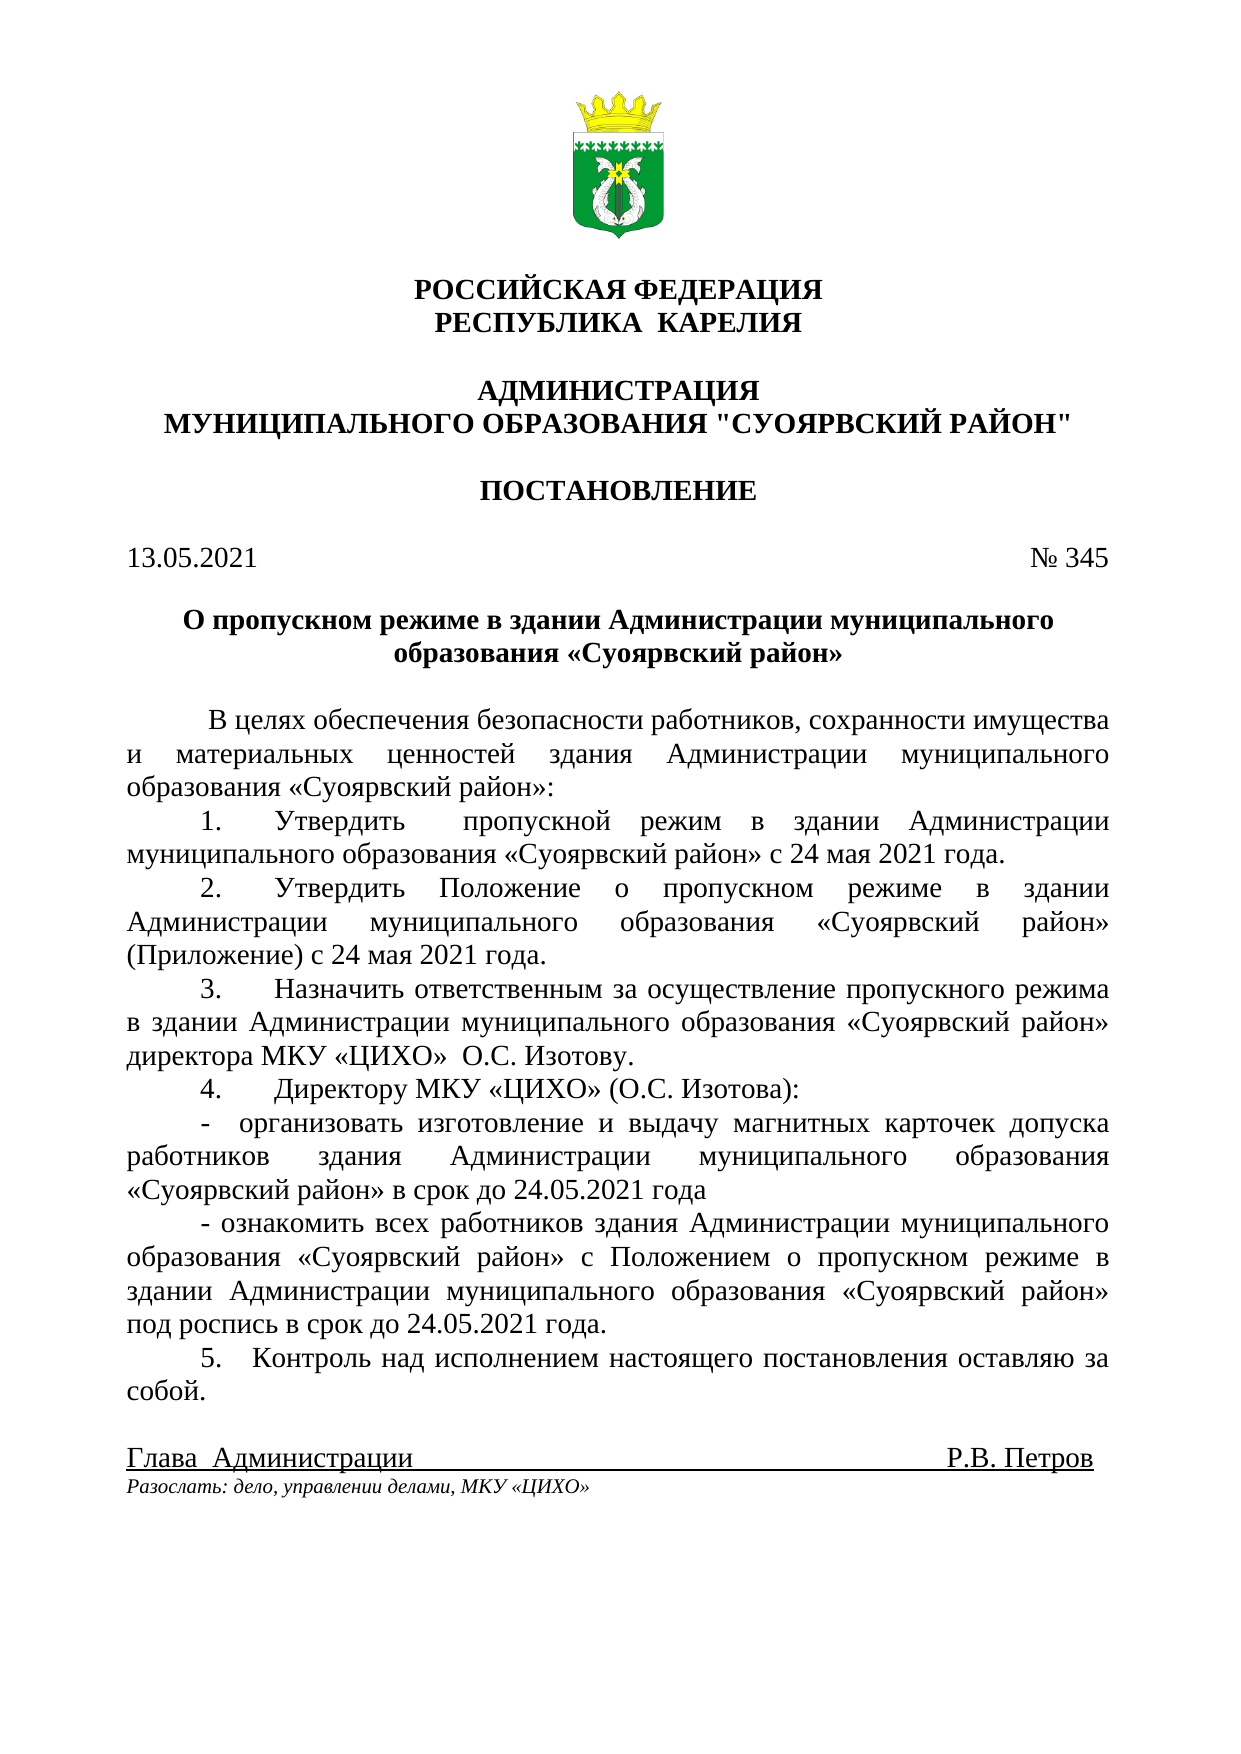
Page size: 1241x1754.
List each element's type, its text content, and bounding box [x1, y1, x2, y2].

list Назначить ответственным за осуществление пропускного режима в здании Администрации муниципального образования «Суоярвский район» директора МКУ «ЦИХО» О.С. Изотову. [126, 971, 1110, 1071]
text РОССИЙСКАЯ ФЕДЕРАЦИЯ [126, 272, 1110, 306]
text Глава Администрации Р.В. Петров [126, 1440, 1110, 1474]
list Директору МКУ «ЦИХО» (О.С. Изотова): [126, 1071, 1110, 1105]
list - ознакомить всех работников здания Администрации муниципального образования «Суоярвский район» с Положением о пропускном режиме в здании Администрации муниципального образования «Суоярвский район» под роспись в срок до 24.05.2021 года. [126, 1206, 1110, 1340]
text 13.05.2021 № 345 [126, 540, 1110, 574]
list Утвердить пропускной режим в здании Администрации муниципального образования «Суоярвский район» с 24 мая 2021 года. [126, 803, 1110, 870]
list - организовать изготовление и выдачу магнитных карточек допуска работников здания Администрации муниципального образования «Суоярвский район» в срок до 24.05.2021 года [126, 1105, 1110, 1206]
text МУНИЦИПАЛЬНОГО ОБРАЗОВАНИЯ "СУОЯРВСКИЙ РАЙОН" [126, 406, 1110, 440]
text Разослать: дело, управлении делами, МКУ «ЦИХО» [126, 1474, 1110, 1498]
list Утвердить Положение о пропускном режиме в здании Администрации муниципального образования «Суоярвский район» (Приложение) с 24 мая 2021 года. [126, 870, 1110, 971]
text В целях обеспечения безопасности работников, сохранности имущества и материальных ценностей здания Администрации муниципального образования «Суоярвский район»: [126, 702, 1110, 803]
list 5. Контроль над исполнением настоящего постановления оставляю за собой. [126, 1340, 1110, 1407]
text ПОСТАНОВЛЕНИЕ [126, 473, 1110, 507]
text РЕСПУБЛИКА КАРЕЛИЯ [126, 306, 1110, 339]
text АДМИНИСТРАЦИЯ [126, 373, 1110, 406]
picture [573, 91, 664, 239]
text О пропускном режиме в здании Администрации муниципального образования «Суоярвский район» [126, 602, 1110, 669]
